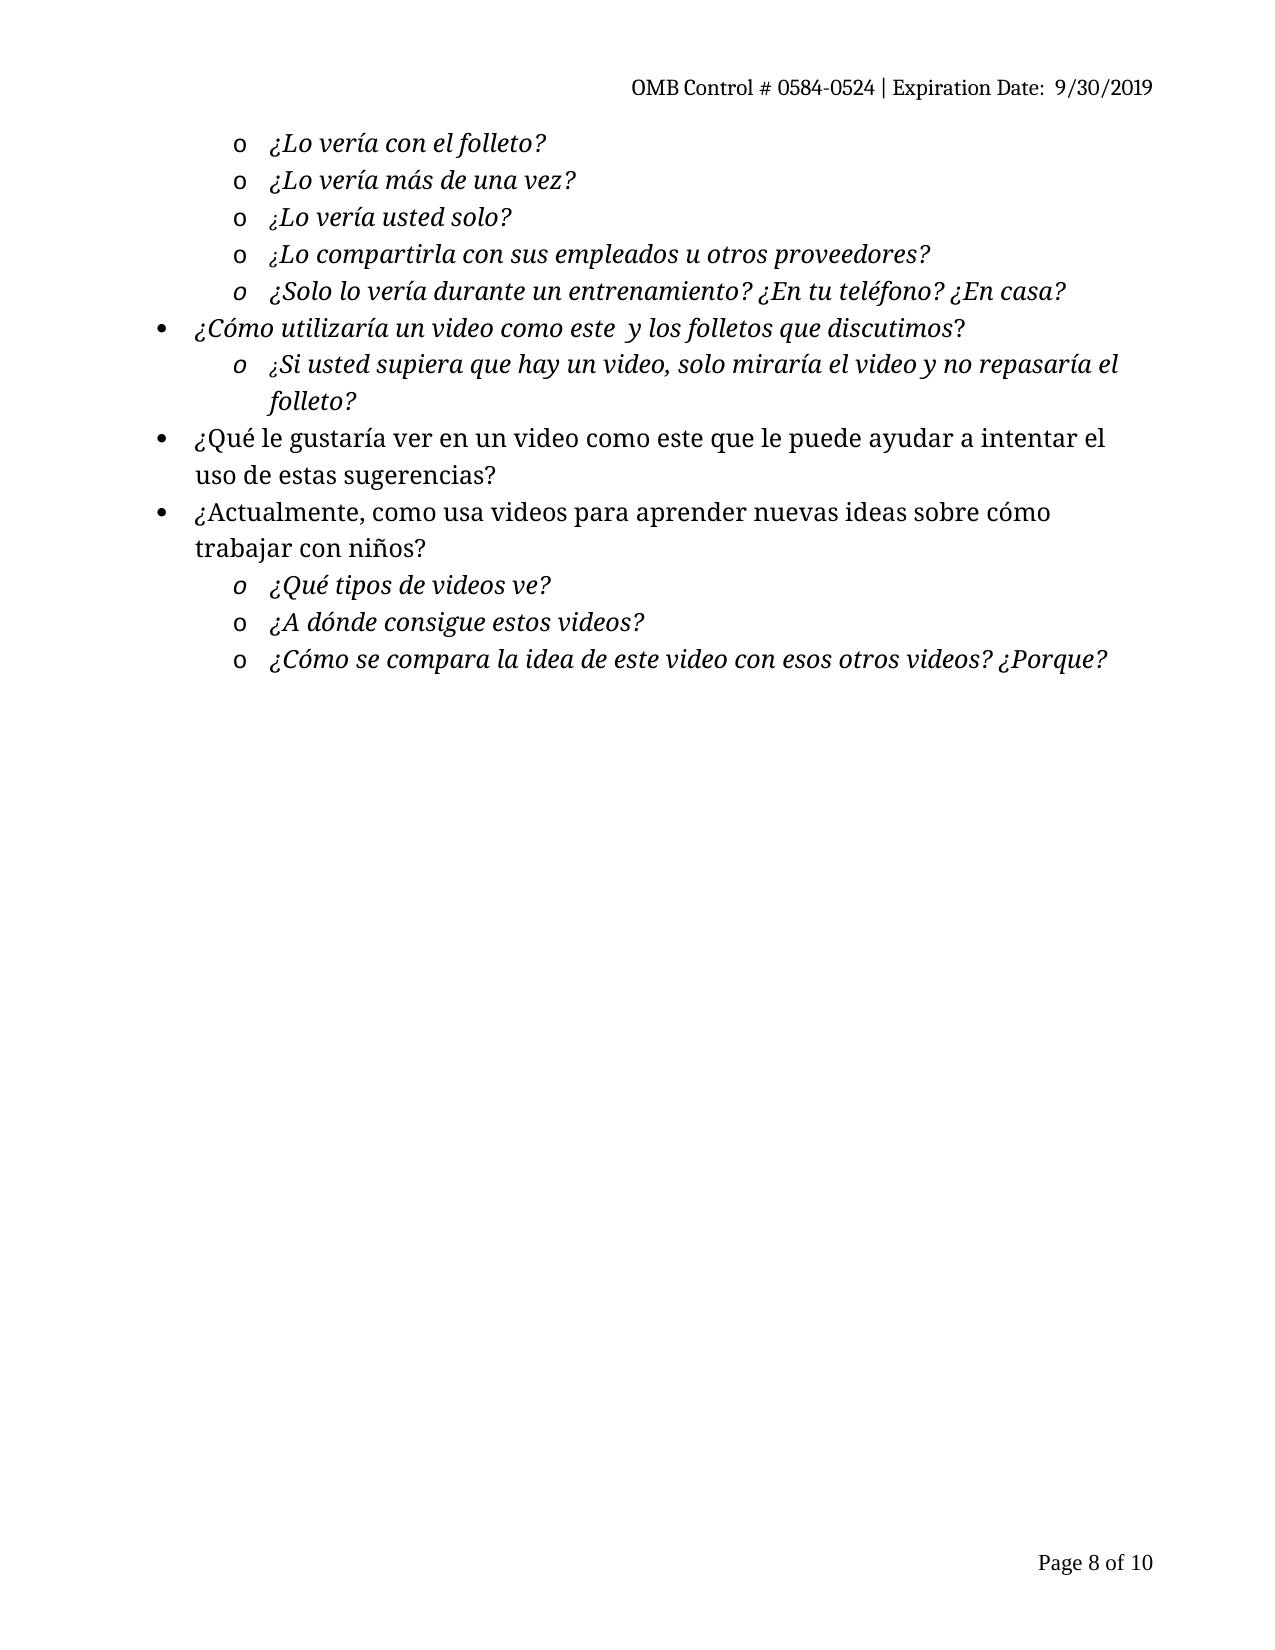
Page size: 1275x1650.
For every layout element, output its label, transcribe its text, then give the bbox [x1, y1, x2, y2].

list ¿Lo vería más de una vez? [232, 162, 1153, 197]
list ¿Qué le gustaría ver en un video como este que le puede ayudar a intentar el uso de estas sugerencias? [157, 421, 1153, 492]
list ¿Lo vería con el folleto? [232, 125, 1153, 159]
list ¿Cómo se compara la idea de este video con esos otros videos? ¿Porque? [232, 642, 1153, 676]
list ¿Qué tipos de videos ve? [232, 568, 1153, 602]
list ¿A dónde consigue estos videos? [232, 605, 1153, 639]
list ¿Lo compartirla con sus empleados u otros proveedores? [232, 236, 1153, 271]
list ¿Si usted supiera que hay un video, solo miraría el video y no repasaría el folleto? [232, 347, 1153, 418]
list ¿Actualmente, como usa videos para aprender nuevas ideas sobre cómo trabajar con niños? [157, 494, 1153, 565]
list ¿Solo lo vería durante un entrenamiento? ¿En tu teléfono? ¿En casa? [232, 273, 1153, 307]
list ¿Cómo utilizaría un video como este y los folletos que discutimos? [157, 310, 1153, 344]
list ¿Lo vería usted solo? [232, 199, 1153, 233]
